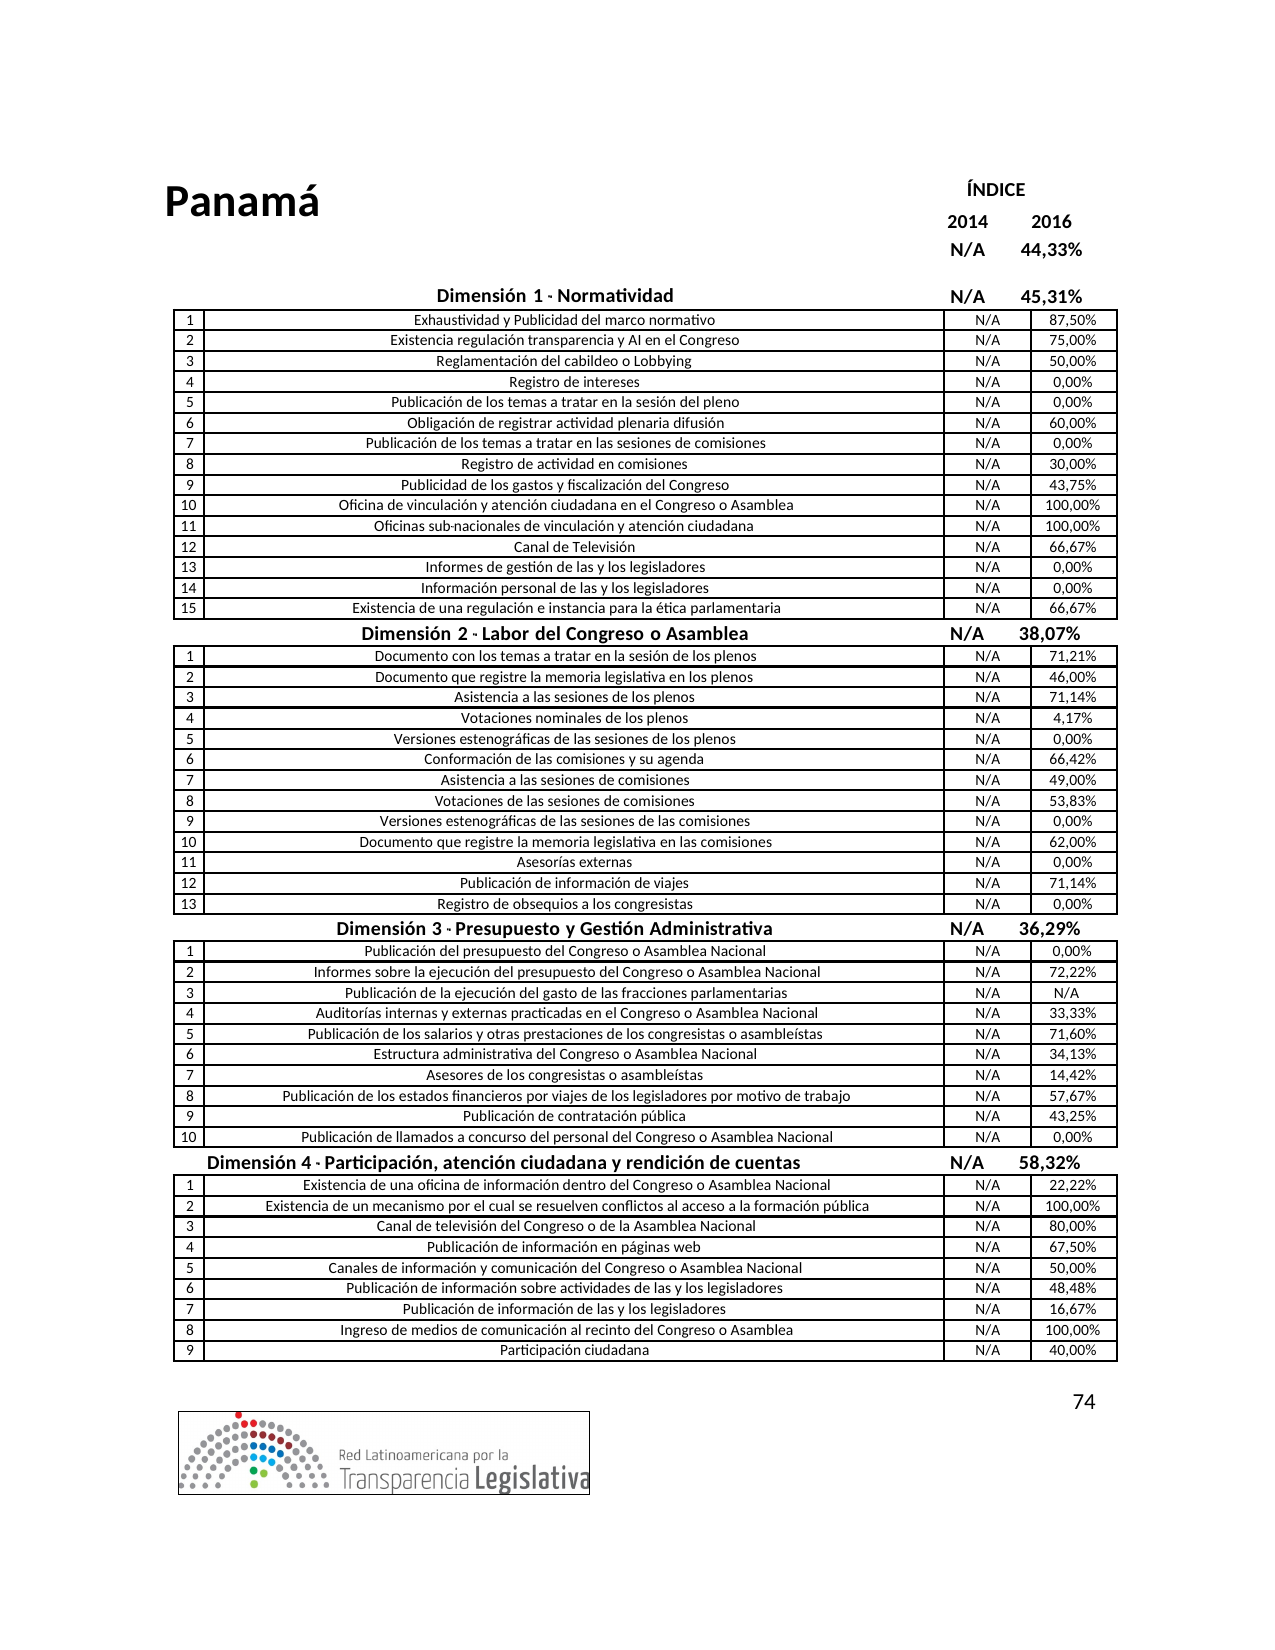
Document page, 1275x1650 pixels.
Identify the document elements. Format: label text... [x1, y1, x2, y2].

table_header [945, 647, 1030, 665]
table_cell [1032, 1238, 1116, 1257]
table_cell 2 [175, 331, 203, 349]
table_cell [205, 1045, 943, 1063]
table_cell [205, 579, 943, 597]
table_cell N/A [945, 414, 1030, 432]
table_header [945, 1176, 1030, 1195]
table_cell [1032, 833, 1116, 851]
table_header Exhaustividad y Publicidad del marco normativo [205, 311, 943, 329]
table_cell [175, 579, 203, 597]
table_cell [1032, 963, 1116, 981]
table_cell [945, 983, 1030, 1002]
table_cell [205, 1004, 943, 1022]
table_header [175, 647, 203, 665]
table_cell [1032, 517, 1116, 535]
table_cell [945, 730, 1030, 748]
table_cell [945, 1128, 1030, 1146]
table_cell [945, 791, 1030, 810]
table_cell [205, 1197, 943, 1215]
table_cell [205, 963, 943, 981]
table_header N/A [945, 311, 1030, 329]
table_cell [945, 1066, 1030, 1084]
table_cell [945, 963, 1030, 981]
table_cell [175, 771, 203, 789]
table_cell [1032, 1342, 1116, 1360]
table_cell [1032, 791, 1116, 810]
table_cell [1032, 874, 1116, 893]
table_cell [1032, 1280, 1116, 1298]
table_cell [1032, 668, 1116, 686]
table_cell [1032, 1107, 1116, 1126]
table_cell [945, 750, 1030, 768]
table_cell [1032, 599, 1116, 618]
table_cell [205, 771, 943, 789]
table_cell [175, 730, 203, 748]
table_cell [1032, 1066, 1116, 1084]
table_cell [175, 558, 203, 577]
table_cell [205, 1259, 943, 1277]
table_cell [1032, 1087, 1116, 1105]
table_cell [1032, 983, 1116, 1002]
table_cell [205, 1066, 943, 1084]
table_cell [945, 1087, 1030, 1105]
table_cell N/A [945, 496, 1030, 515]
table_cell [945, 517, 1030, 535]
table_cell N/A [945, 331, 1030, 349]
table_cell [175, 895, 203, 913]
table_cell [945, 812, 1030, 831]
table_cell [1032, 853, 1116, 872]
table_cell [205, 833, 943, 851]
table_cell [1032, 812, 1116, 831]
table_cell N/A [945, 352, 1030, 370]
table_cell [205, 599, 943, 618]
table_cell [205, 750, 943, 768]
table_cell N/A [945, 393, 1030, 412]
table_cell Registro de actividad en comisiones [205, 455, 943, 474]
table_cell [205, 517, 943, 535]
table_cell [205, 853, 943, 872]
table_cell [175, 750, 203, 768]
table_cell 10 [175, 496, 203, 515]
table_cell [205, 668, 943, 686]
table_cell Reglamentación del cabildeo o Lobbying [205, 352, 943, 370]
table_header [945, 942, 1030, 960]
table_cell Publicidad de los gastos y fiscalización del Congreso [205, 476, 943, 494]
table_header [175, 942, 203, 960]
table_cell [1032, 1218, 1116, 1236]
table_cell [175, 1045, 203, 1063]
table_cell 5 [175, 393, 203, 412]
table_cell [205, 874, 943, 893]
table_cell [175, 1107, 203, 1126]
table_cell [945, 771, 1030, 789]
table_cell N/A [945, 476, 1030, 494]
table_cell 7 [175, 434, 203, 453]
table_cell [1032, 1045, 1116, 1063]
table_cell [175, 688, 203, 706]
table_cell 100,00% [1032, 496, 1116, 515]
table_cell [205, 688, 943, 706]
table_cell 75,00% [1032, 331, 1116, 349]
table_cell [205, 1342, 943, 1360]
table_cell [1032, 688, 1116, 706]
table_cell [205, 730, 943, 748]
table_cell Publicación de los temas a tratar en las sesiones de comisiones [205, 434, 943, 453]
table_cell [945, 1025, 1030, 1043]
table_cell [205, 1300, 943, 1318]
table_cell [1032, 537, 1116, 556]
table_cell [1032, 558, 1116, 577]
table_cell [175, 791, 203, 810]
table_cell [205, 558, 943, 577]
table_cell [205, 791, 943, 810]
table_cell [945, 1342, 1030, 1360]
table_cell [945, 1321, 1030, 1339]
table_cell Oficina de vinculación y atención ciudadana en el Congreso o Asamblea [205, 496, 943, 515]
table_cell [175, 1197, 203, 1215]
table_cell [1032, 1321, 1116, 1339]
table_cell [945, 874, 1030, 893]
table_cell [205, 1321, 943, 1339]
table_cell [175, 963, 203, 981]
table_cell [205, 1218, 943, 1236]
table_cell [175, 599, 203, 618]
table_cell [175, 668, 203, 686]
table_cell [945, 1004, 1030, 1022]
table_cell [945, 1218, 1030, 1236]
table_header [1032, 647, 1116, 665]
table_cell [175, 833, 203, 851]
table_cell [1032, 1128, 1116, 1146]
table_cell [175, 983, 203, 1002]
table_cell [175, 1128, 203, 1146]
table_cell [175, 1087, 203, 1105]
table_cell N/A [945, 434, 1030, 453]
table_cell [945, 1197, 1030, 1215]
table_cell Registro de intereses [205, 372, 943, 391]
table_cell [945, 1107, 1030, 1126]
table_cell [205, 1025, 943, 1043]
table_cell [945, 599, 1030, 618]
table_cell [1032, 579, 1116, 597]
table_cell 60,00% [1032, 414, 1116, 432]
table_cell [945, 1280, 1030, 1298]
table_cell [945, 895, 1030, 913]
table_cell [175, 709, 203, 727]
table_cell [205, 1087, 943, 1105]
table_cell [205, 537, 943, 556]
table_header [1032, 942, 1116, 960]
table_cell Existencia regulación transparencia y AI en el Congreso [205, 331, 943, 349]
text Dimensión 4 -­‐ Participación, atención ciudadana y rendición de cuentas N/A 58,32% [207, 1150, 1110, 1174]
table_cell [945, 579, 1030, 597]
table_cell 3 [175, 352, 203, 370]
table_cell N/A [945, 455, 1030, 474]
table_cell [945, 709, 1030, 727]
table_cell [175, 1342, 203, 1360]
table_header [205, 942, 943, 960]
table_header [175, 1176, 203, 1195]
table_cell 6 [175, 414, 203, 432]
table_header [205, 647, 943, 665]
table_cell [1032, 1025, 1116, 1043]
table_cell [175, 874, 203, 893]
text Dimensión 1 -­‐ Normatividad [437, 284, 1110, 307]
table_cell 30,00% [1032, 455, 1116, 474]
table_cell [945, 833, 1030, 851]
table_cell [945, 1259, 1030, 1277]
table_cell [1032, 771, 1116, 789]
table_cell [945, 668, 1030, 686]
table_cell 50,00% [1032, 352, 1116, 370]
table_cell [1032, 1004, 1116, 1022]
table_header 87,50% [1032, 311, 1116, 329]
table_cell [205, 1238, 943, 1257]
text Panamá ÍNDICE [164, 175, 1110, 227]
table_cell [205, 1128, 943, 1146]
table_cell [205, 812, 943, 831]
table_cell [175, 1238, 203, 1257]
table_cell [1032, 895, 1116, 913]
table_cell 0,00% [1032, 372, 1116, 391]
table_cell 9 [175, 476, 203, 494]
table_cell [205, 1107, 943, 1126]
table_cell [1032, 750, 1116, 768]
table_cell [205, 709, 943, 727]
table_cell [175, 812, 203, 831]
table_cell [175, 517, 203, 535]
picture [179, 1412, 589, 1494]
table_cell 8 [175, 455, 203, 474]
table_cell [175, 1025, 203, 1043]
table_cell 0,00% [1032, 434, 1116, 453]
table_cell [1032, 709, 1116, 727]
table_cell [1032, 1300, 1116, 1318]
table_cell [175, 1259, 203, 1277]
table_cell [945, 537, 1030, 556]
table_cell 43,75% [1032, 476, 1116, 494]
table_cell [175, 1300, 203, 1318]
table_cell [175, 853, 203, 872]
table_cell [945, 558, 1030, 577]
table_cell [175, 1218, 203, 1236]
table_cell Obligación de registrar actividad plenaria difusión [205, 414, 943, 432]
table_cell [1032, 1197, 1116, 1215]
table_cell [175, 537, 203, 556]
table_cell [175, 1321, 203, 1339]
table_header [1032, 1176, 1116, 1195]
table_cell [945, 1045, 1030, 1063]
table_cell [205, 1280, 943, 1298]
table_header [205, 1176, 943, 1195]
table_header 1 [175, 311, 203, 329]
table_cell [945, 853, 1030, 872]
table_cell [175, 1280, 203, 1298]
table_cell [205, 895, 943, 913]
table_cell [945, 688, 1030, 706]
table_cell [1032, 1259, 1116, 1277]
table_cell N/A [945, 372, 1030, 391]
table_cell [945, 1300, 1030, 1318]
table_cell 0,00% [1032, 393, 1116, 412]
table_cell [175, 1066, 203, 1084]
table_cell Publicación de los temas a tratar en la sesión del pleno [205, 393, 943, 412]
text Dimensión 2 -­‐ Labor del Congreso o Asamblea N/A 38,07% [361, 621, 1110, 645]
text Dimensión 3 -­‐ Presupuesto y Gestión Administrativa N/A 36,29% [336, 917, 1110, 940]
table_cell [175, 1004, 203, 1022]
table_cell 4 [175, 372, 203, 391]
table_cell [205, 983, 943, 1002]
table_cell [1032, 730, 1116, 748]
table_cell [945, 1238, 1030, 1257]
